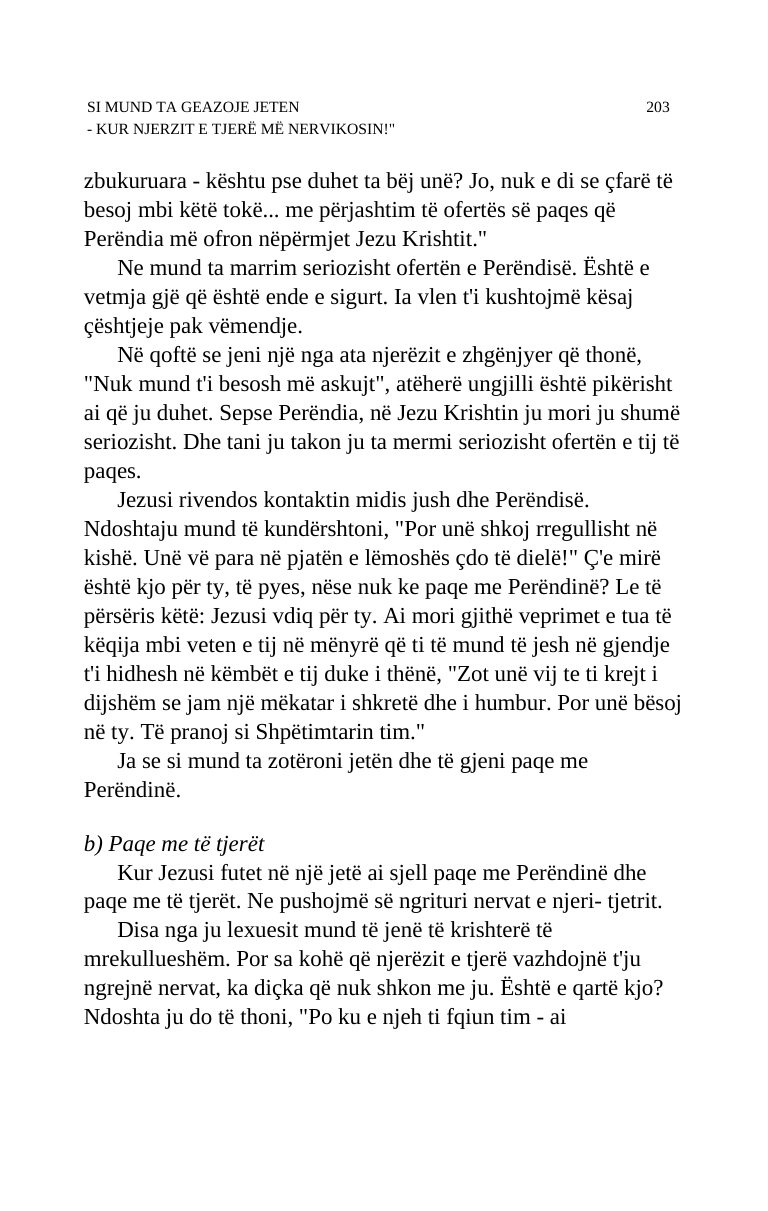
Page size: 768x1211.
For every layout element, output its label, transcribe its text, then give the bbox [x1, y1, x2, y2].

text Kur Jezusi futet në një jetë ai sjell paqe me Perëndinë dhe paqe me të tjerët. Ne pushojmë së ngrituri nervat e njeri- tjetrit. [84, 857, 684, 915]
text Ne mund ta marrim seriozisht ofertën e Perëndisë. Është e vetmja gjë që është ende e sigurt. Ia vlen t'i kushtojmë kësaj çështjeje pak vëmendje. [84, 253, 684, 339]
text Disa nga ju lexuesit mund të jenë të krishterë të mrekullueshëm. Por sa kohë që njerëzit e tjerë vazhdojnë t'ju ngrejnë nervat, ka diçka që nuk shkon me ju. Është e qartë kjo? Ndoshta ju do të thoni, "Po ku e njeh ti fqiun tim - ai [84, 915, 684, 1031]
text Jezusi rivendos kontaktin midis jush dhe Perëndisë. Ndoshtaju mund të kundërshtoni, "Por unë shkoj rregullisht në kishë. Unë vë para në pjatën e lëmoshës çdo të dielë!" Ç'e mirë është kjo për ty, të pyes, nëse nuk ke paqe me Perëndinë? Le të përsëris këtë: Jezusi vdiq për ty. Ai mori gjithë veprimet e tua të këqija mbi veten e tij në mënyrë që ti të mund të jesh në gjendje t'i hidhesh në këmbët e tij duke i thënë, "Zot unë vij te ti krejt i dijshëm se jam një mëkatar i shkretë dhe i humbur. Por unë bësoj në ty. Të pranoj si Shpëtimtarin tim." [84, 484, 684, 745]
text zbukuruara - kështu pse duhet ta bëj unë? Jo, nuk e di se çfarë të besoj mbi këtë tokë... me përjashtim të ofertës së paqes që Perëndia më ofron nëpërmjet Jezu Krishtit." [84, 166, 684, 253]
text Në qoftë se jeni një nga ata njerëzit e zhgënjyer që thonë, "Nuk mund t'i besosh më askujt", atëherë ungjilli është pikërisht ai që ju duhet. Sepse Perëndia, në Jezu Krishtin ju mori ju shumë seriozisht. Dhe tani ju takon ju ta mermi seriozisht ofertën e tij të paqes. [84, 339, 684, 484]
text - KUR NJERZIT E TJERË MË NERVIKOSIN!" [87, 117, 683, 139]
text Ja se si mund ta zotëroni jetën dhe të gjeni paqe me Perëndinë. [84, 745, 684, 803]
text b) Paqe me të tjerët [84, 828, 684, 857]
text SI MUND TA GEAZOJE JETEN 203 [87, 95, 683, 117]
